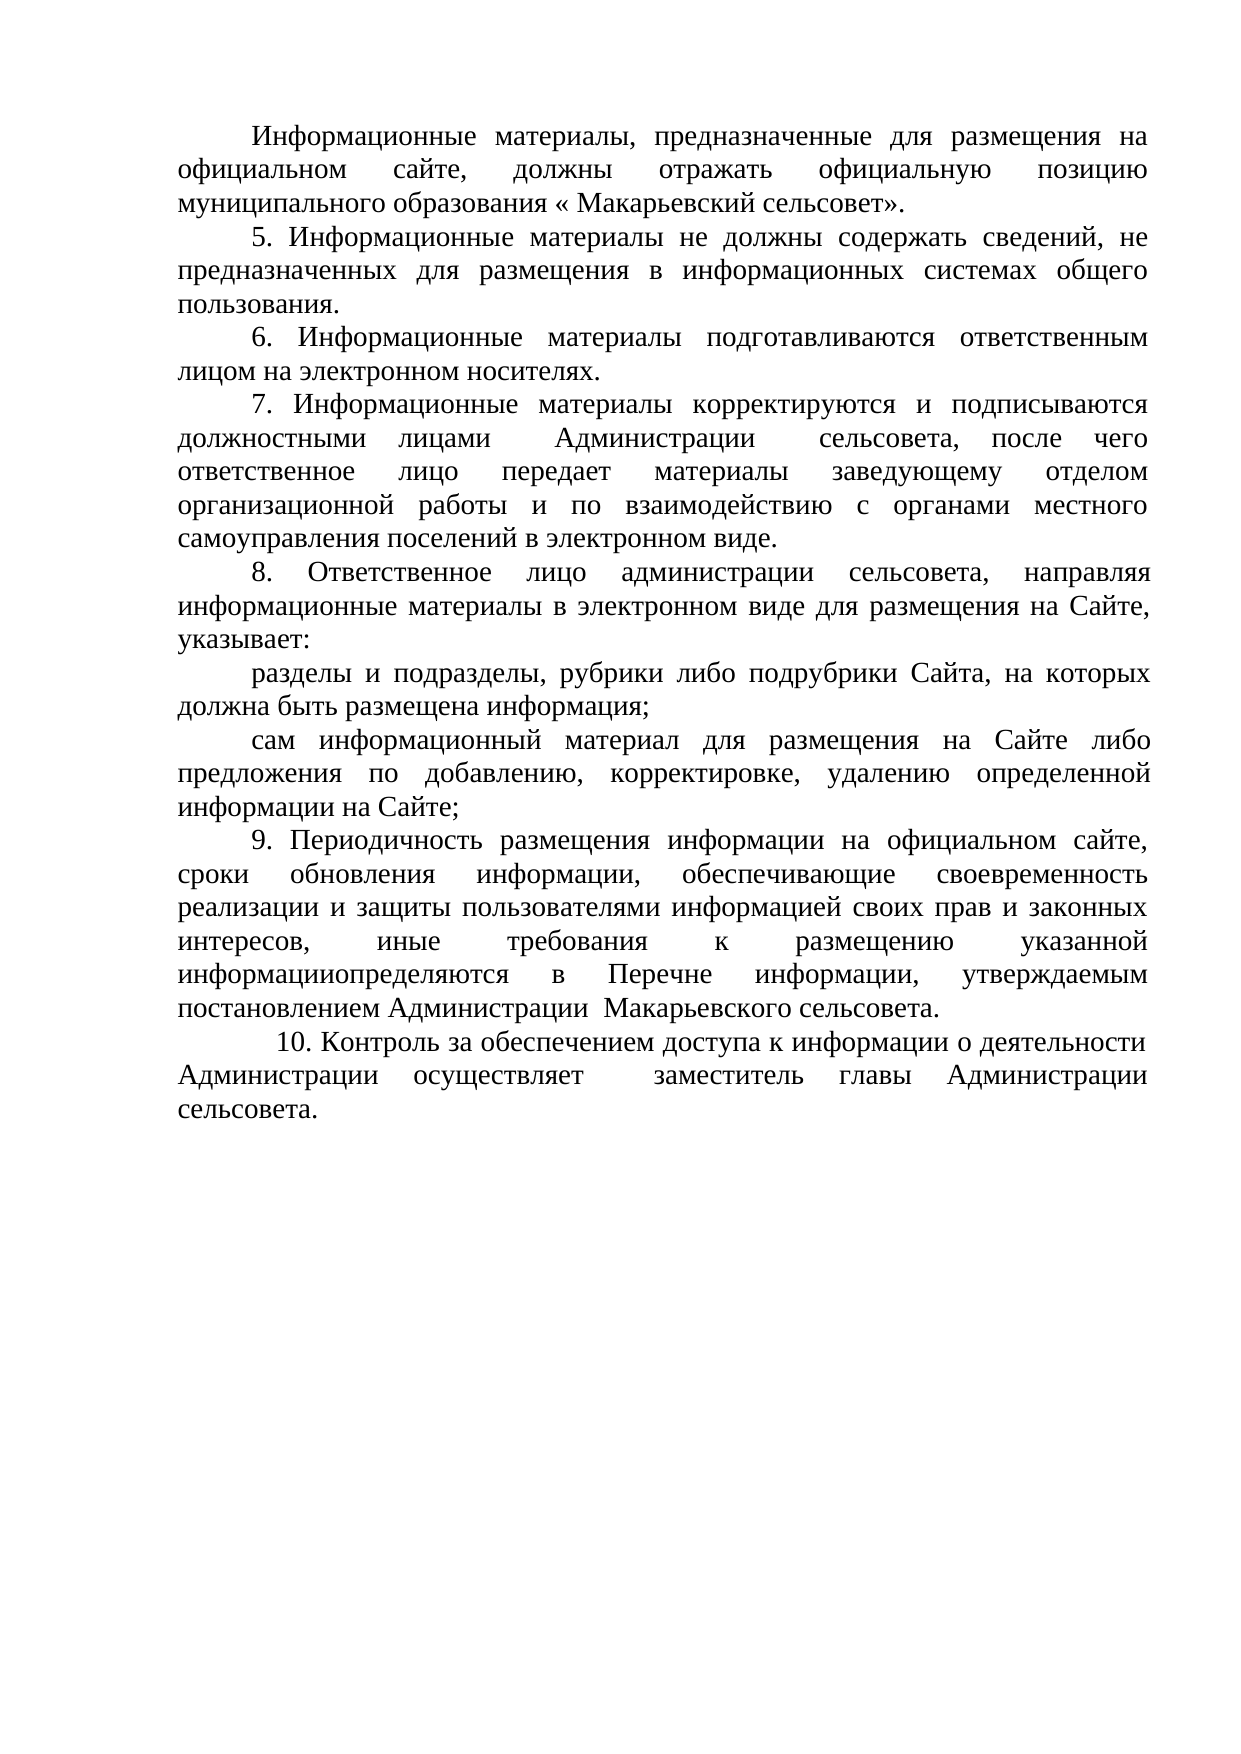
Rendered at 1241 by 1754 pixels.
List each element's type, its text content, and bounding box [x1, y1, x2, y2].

text сам информационный материал для размещения на Сайте либо предложения по добавлению, корректировке, удалению определенной информации на Сайте; [177, 722, 1152, 822]
text разделы и подразделы, рубрики либо подрубрики Сайта, на которых должна быть размещена информация; [177, 655, 1152, 722]
text Информационные материалы, предназначенные для размещения на официальном сайте, должны отражать официальную позицию муниципального образования « Макарьевский сельсовет». [177, 118, 1149, 219]
text 7. Информационные материалы корректируются и подписываются должностными лицами Администрации сельсовета, после чего ответственное лицо передает материалы заведующему отделом организационной работы и по взаимодействию с органами местного самоуправления поселений в электронном виде. [177, 386, 1149, 554]
text 5. Информационные материалы не должны содержать сведений, не предназначенных для размещения в информационных системах общего пользования. [177, 219, 1149, 319]
text 6. Информационные материалы подготавливаются ответственным лицом на электронном носителях. [177, 319, 1149, 386]
text 9. Периодичность размещения информации на официальном сайте, сроки обновления информации, обеспечивающие своевременность реализации и защиты пользователями информацией своих прав и законных интересов, иные требования к размещению указанной информацииопределяются в Перечне информации, утверждаемым постановлением Администрации Макарьевского сельсовета. [177, 822, 1149, 1024]
text 10. Контроль за обеспечением доступа к информации о деятельности Администрации осуществляет заместитель главы Администрации сельсовета. [177, 1024, 1149, 1124]
text 8. Ответственное лицо администрации сельсовета, направляя информационные материалы в электронном виде для размещения на Сайте, указывает: [177, 554, 1152, 655]
